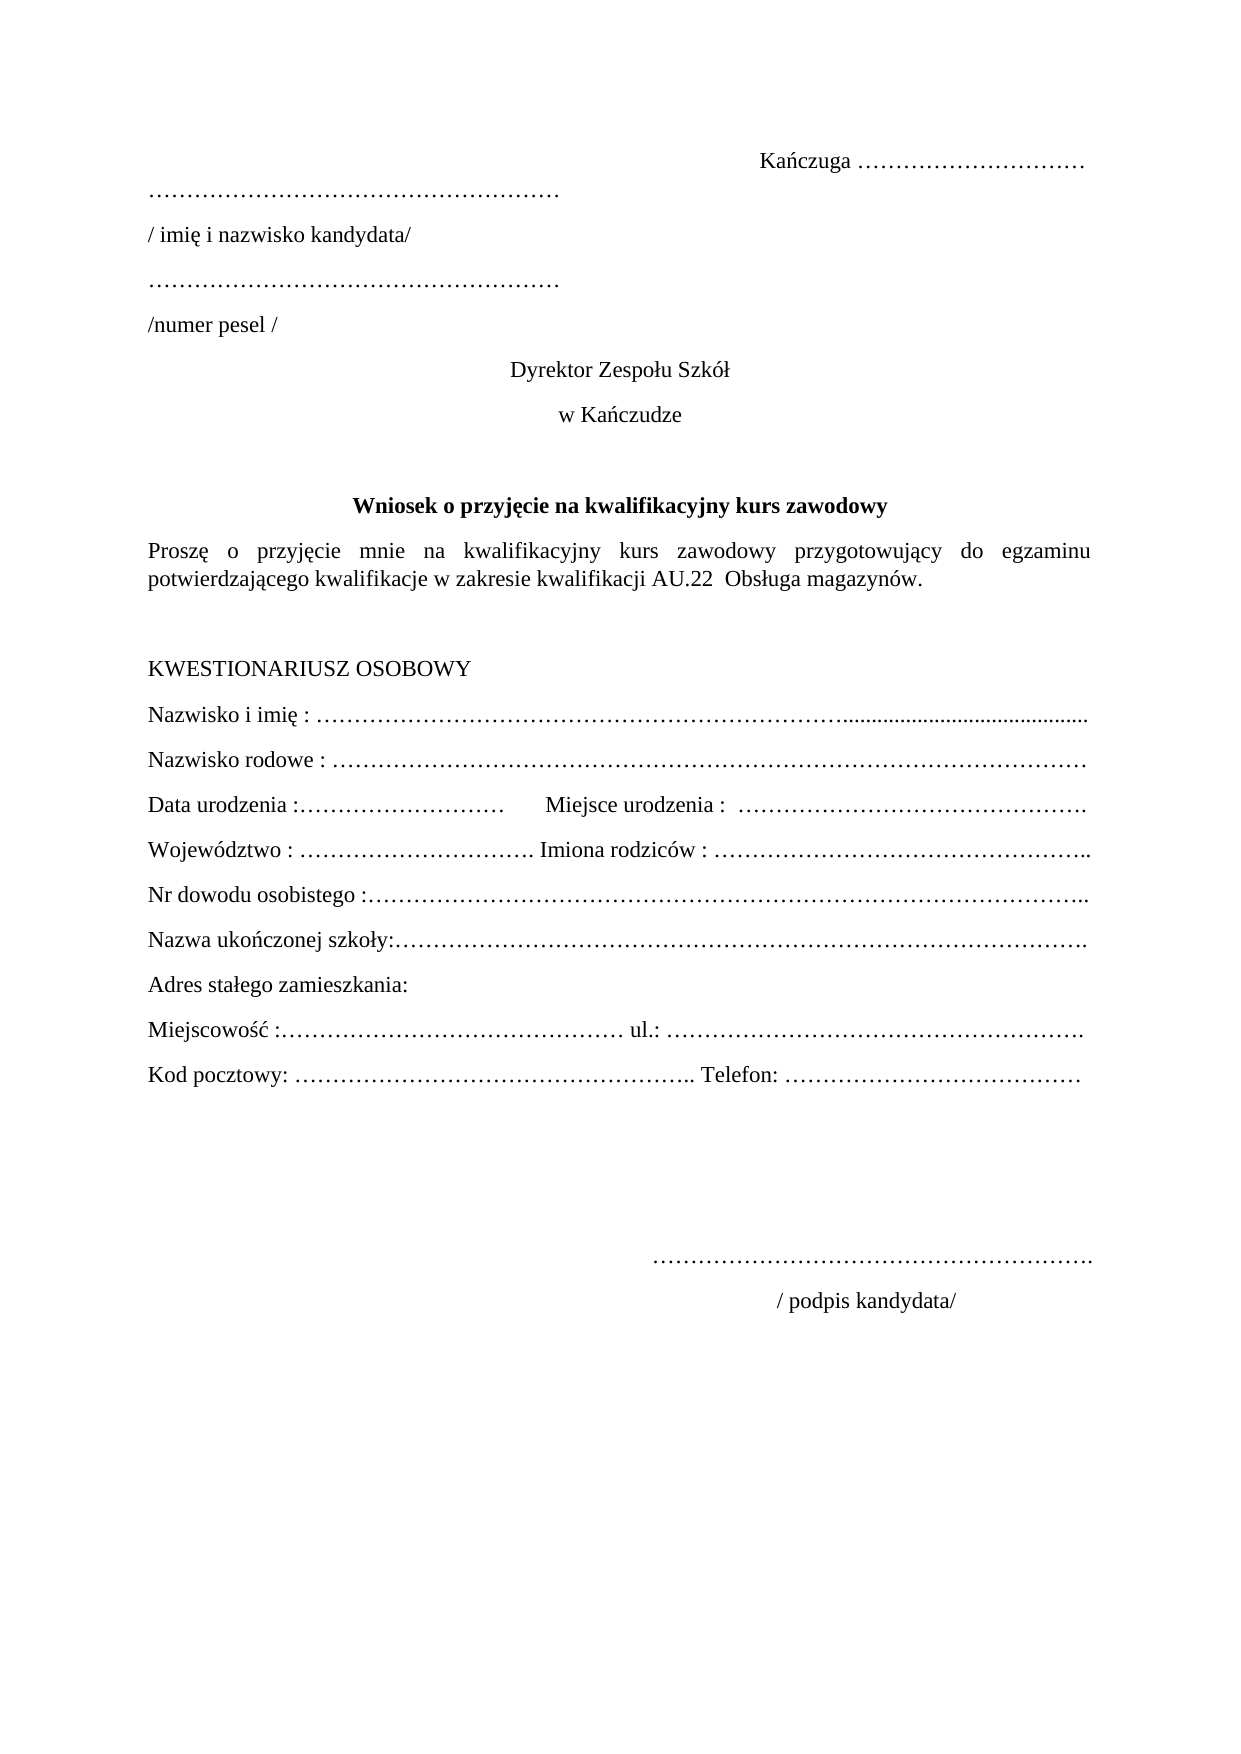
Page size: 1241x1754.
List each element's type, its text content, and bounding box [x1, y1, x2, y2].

text Kod pocztowy: …………………………………………….. Telefon: ………………………………… [148, 1061, 1093, 1088]
text Województwo : …………………………. Imiona rodziców : ………………………………………….. [148, 836, 1093, 862]
text Kańczuga ………………………… ……………………………………………… [148, 148, 1093, 202]
text / imię i nazwisko kandydata/ [148, 221, 1093, 247]
text KWESTIONARIUSZ OSOBOWY [148, 656, 1093, 682]
text Dyrektor Zespołu Szkół [148, 356, 1093, 383]
text …………………………………………………. [148, 1242, 1093, 1268]
text /numer pesel / [148, 311, 1093, 338]
text Wniosek o przyjęcie na kwalifikacyjny kurs zawodowy [148, 492, 1093, 518]
text ……………………………………………… [148, 266, 1093, 293]
text Miejscowość :……………………………………… ul.: ………………………………………………. [148, 1016, 1093, 1043]
text Proszę o przyjęcie mnie na kwalifikacyjny kurs zawodowy przygotowujący do egzaminu potwierdzającego kwalifikacje w zakresie kwalifikacji AU.22 Obsługa magazynów. [148, 537, 1093, 592]
text w Kańczudze [148, 402, 1093, 428]
text Nazwisko i imię : ……………………………………………………………........................................... [148, 701, 1093, 727]
text / podpis kandydata/ [148, 1287, 1093, 1313]
text Nazwa ukończonej szkoły:………………………………………………………………………………. [148, 926, 1093, 952]
text Adres stałego zamieszkania: [148, 971, 1093, 998]
text Nazwisko rodowe : ……………………………………………………………………………………… [148, 746, 1093, 772]
text Data urodzenia :……………………… Miejsce urodzenia : ………………………………………. [148, 791, 1093, 817]
text Nr dowodu osobistego :………………………………………………………………………………….. [148, 881, 1093, 907]
